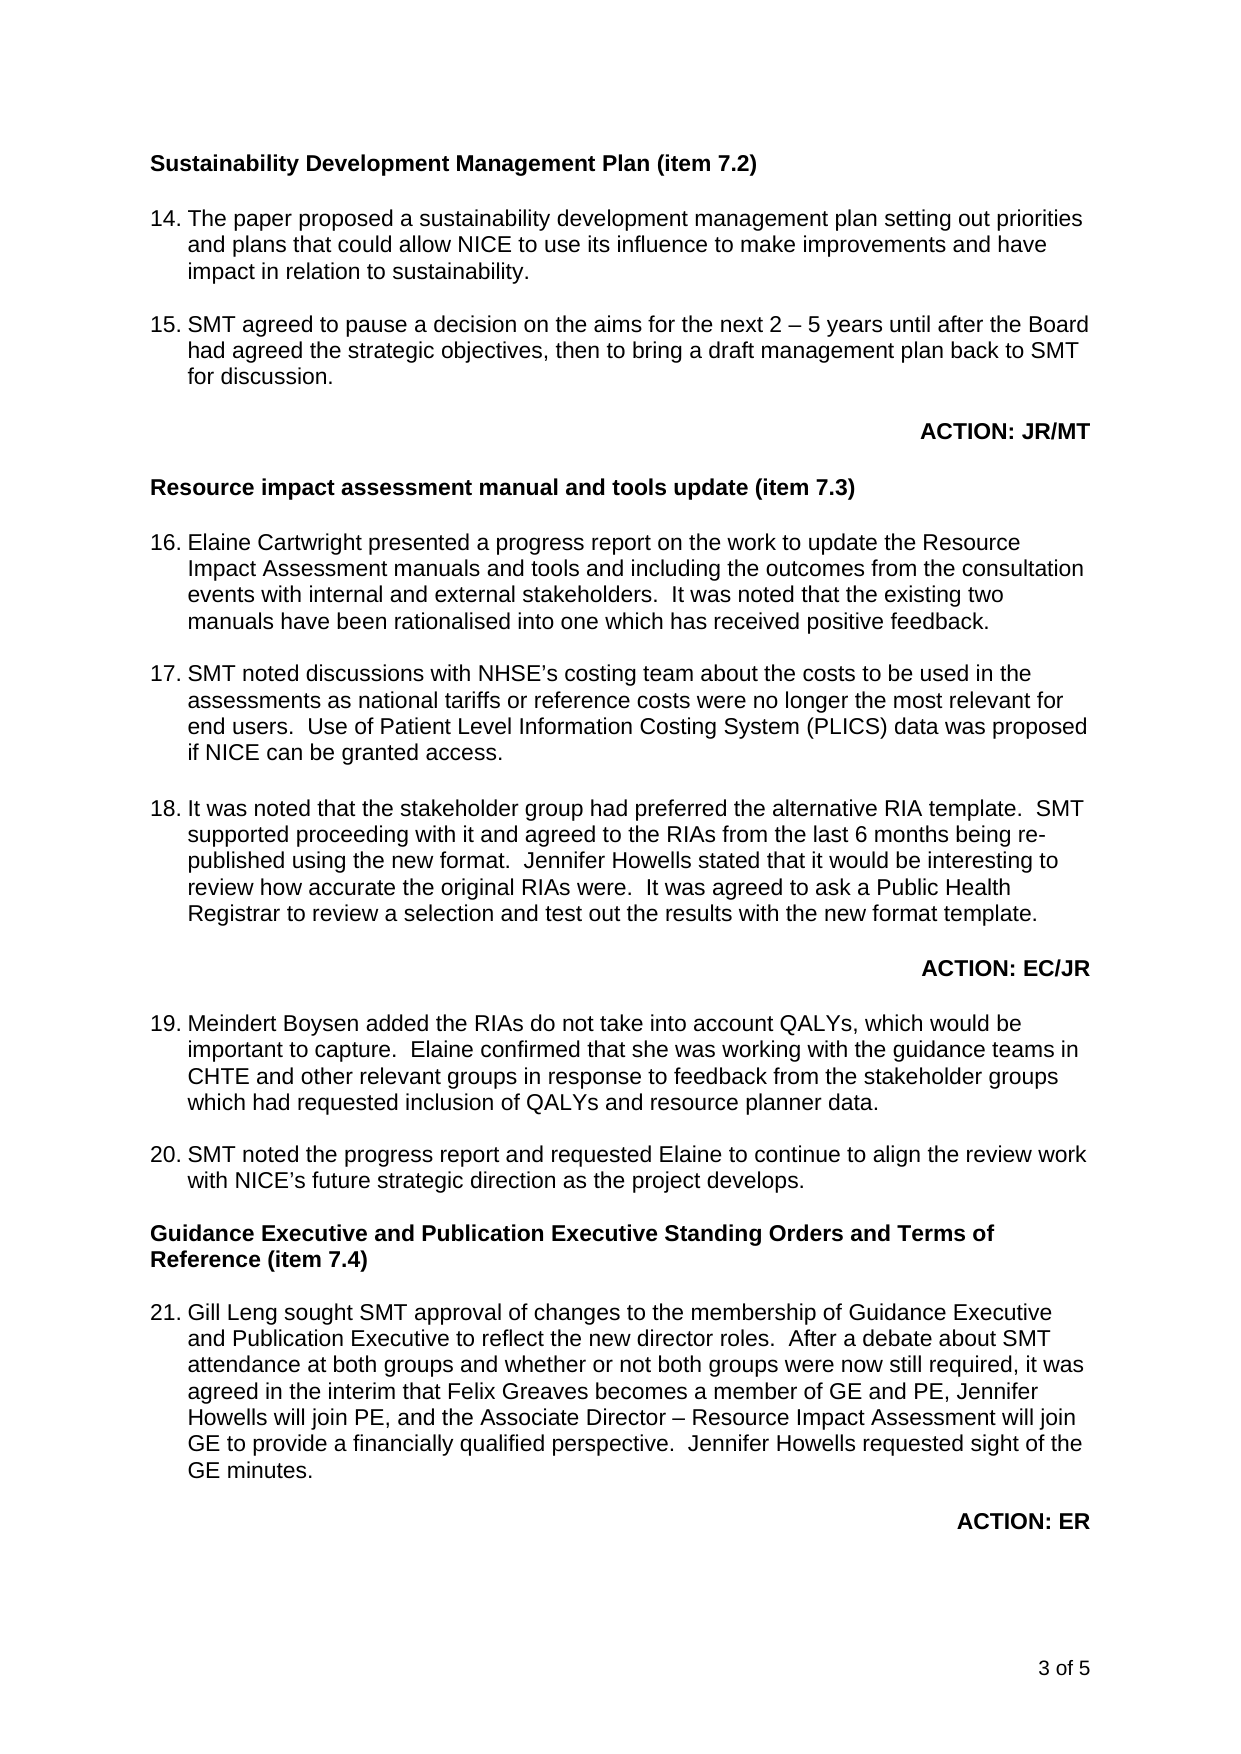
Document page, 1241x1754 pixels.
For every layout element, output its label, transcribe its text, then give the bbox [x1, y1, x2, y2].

text The paper proposed a sustainability development management plan setting out priorities and plans that could allow NICE to use its influence to make improvements and have impact in relation to sustainability. [150, 205, 1090, 284]
text It was noted that the stakeholder group had preferred the alternative RIA template. SMT supported proceeding with it and agreed to the RIAs from the last 6 months being re-published using the new format. Jennifer Howells stated that it would be interesting to review how accurate the original RIAs were. It was agreed to ask a Public Health Registrar to review a selection and test out the results with the new format template. [150, 794, 1090, 926]
text Elaine Cartwright presented a progress report on the work to update the Resource Impact Assessment manuals and tools and including the outcomes from the consultation events with internal and external stakeholders. It was noted that the existing two manuals have been rationalised into one which has received positive feedback. [150, 528, 1090, 634]
text Guidance Executive and Publication Executive Standing Orders and Terms of Reference (item 7.4) [150, 1219, 1090, 1272]
subtitle Sustainability Development Management Plan (item 7.2) [150, 150, 1090, 176]
text SMT noted discussions with NHSE’s costing team about the costs to be used in the assessments as national tariffs or reference costs were no longer the most relevant for end users. Use of Patient Level Information Costing System (PLICS) data was proposed if NICE can be granted access. [150, 660, 1090, 766]
text SMT noted the progress report and requested Elaine to continue to align the review work with NICE’s future strategic direction as the project develops. [150, 1141, 1090, 1193]
list ACTION: EC/JR [187, 955, 1090, 981]
text Meindert Boysen added the RIAs do not take into account QALYs, which would be important to capture. Elaine confirmed that she was working with the guidance teams in CHTE and other relevant groups in response to feedback from the stakeholder groups which had requested inclusion of QALYs and resource planner data. [150, 1010, 1090, 1116]
list ACTION: JR/MT [187, 418, 1090, 445]
list ACTION: ER [187, 1508, 1090, 1534]
text SMT agreed to pause a decision on the aims for the next 2 – 5 years until after the Board had agreed the strategic objectives, then to bring a draft management plan back to SMT for discussion. [150, 311, 1090, 389]
subtitle Resource impact assessment manual and tools update (item 7.3) [150, 473, 1090, 500]
text Gill Leng sought SMT approval of changes to the membership of Guidance Executive and Publication Executive to reflect the new director roles. After a debate about SMT attendance at both groups and whether or not both groups were now still required, it was agreed in the interim that Felix Greaves becomes a member of GE and PE, Jennifer Howells will join PE, and the Associate Director – Resource Impact Assessment will join GE to provide a financially qualified perspective. Jennifer Howells requested sight of the GE minutes. [150, 1299, 1090, 1483]
